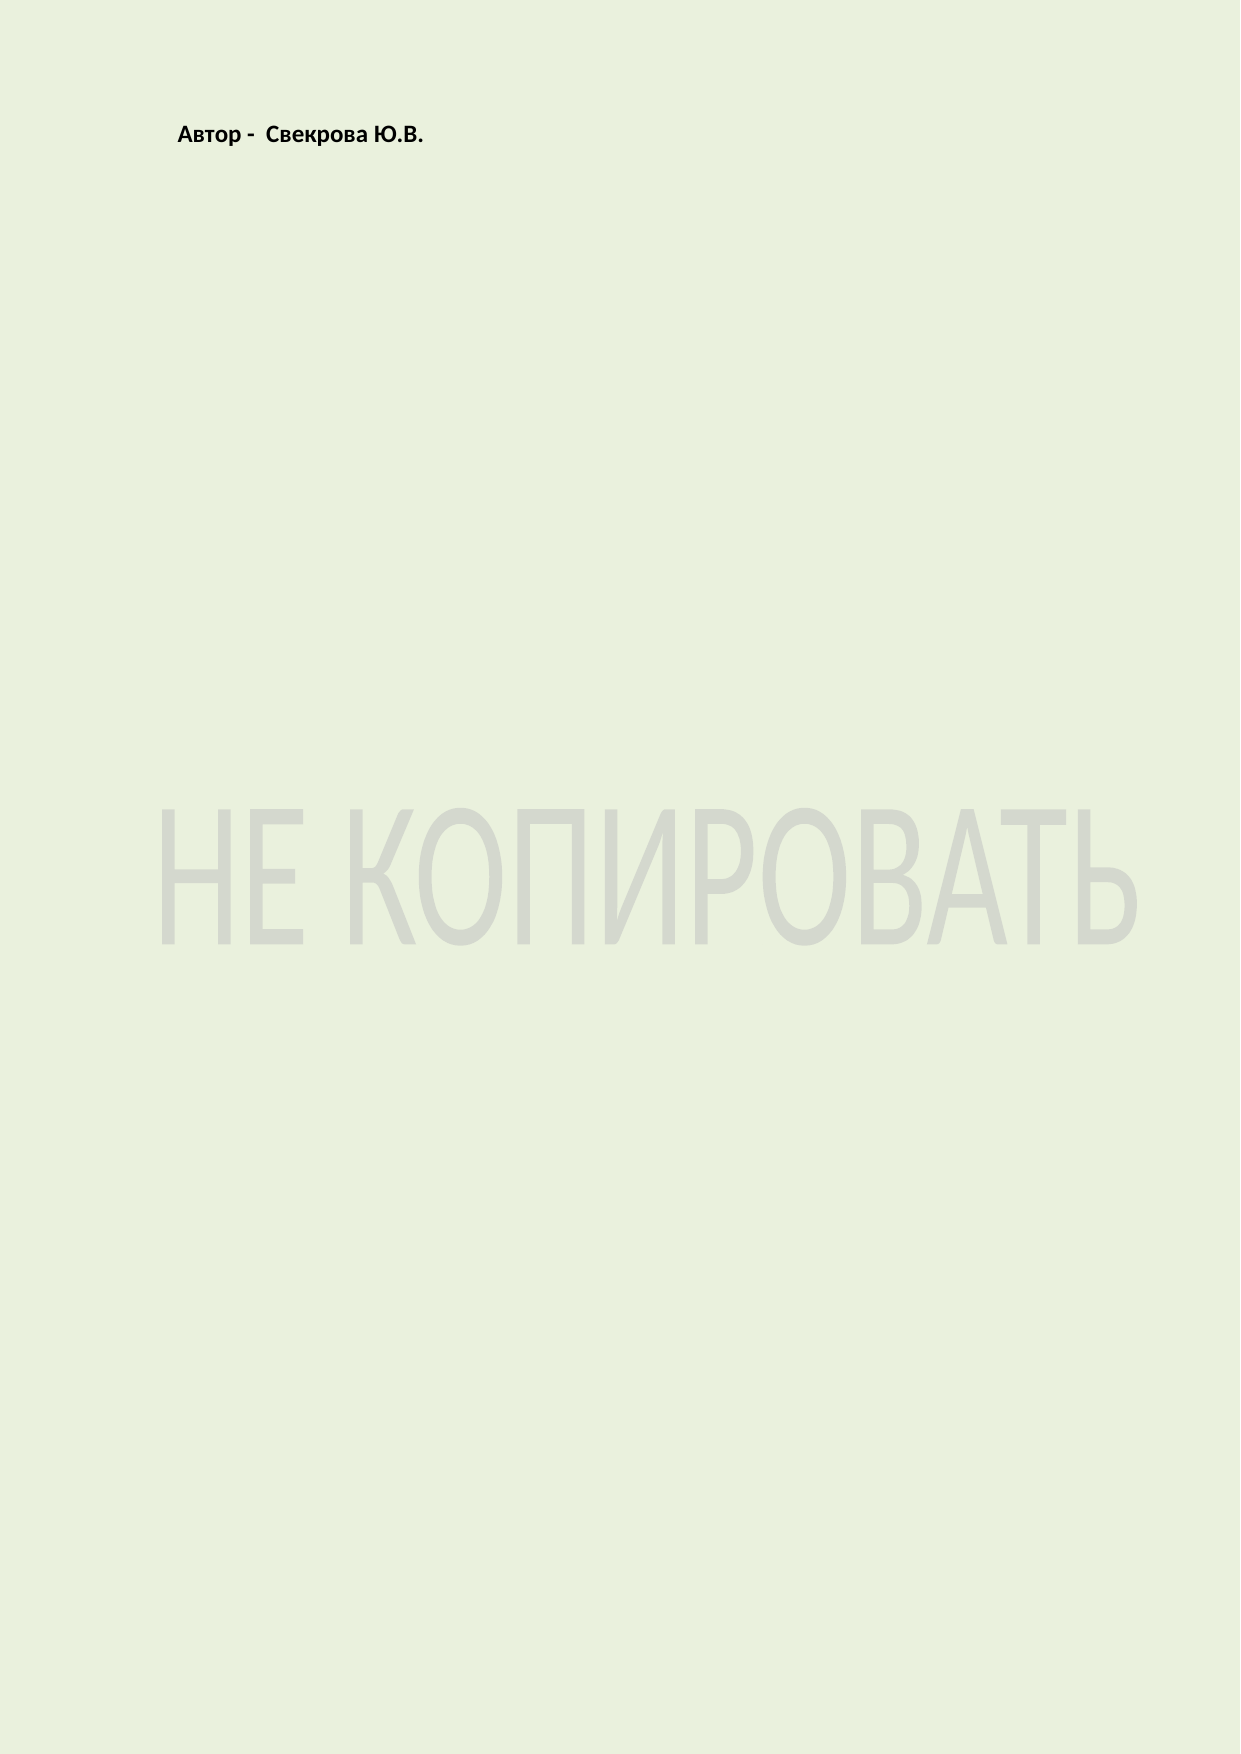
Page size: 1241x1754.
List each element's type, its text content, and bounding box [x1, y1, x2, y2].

text Автор - Свекрова Ю.В. [177, 118, 1093, 149]
